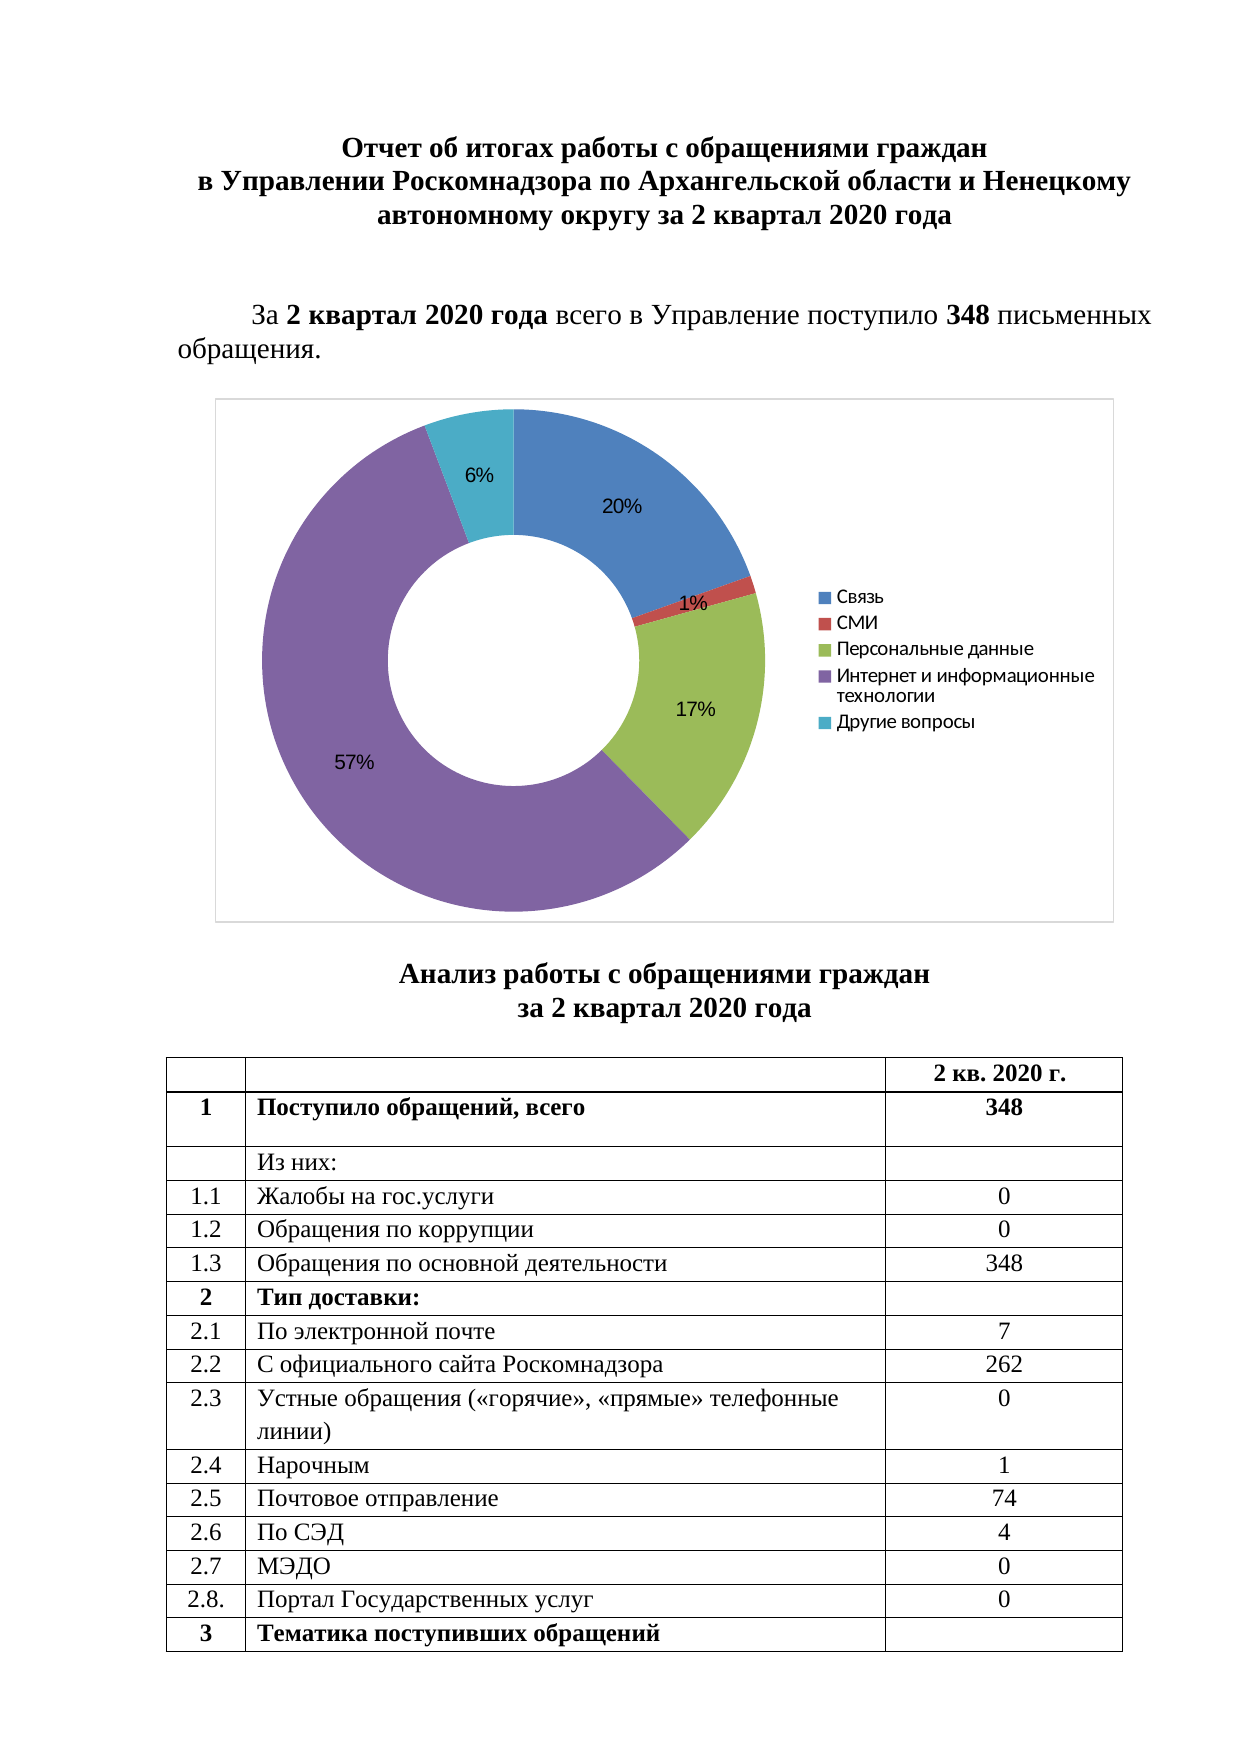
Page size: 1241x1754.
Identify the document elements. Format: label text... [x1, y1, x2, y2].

table_cell С официального сайта Роскомнадзора [246, 1350, 885, 1382]
table_cell 74 [886, 1484, 1122, 1516]
table_cell 2.6 [167, 1517, 245, 1550]
table_header 2 кв. 2020 г. [886, 1058, 1122, 1091]
table_cell [167, 1147, 245, 1180]
table_cell 2.8. [167, 1585, 245, 1617]
table_cell 2.4 [167, 1450, 245, 1482]
table_cell 0 [886, 1585, 1122, 1617]
table_cell МЭДО [246, 1551, 885, 1583]
table_cell 2.5 [167, 1484, 245, 1516]
table_cell Жалобы на гос.услуги [246, 1181, 885, 1213]
table_cell 2 [167, 1282, 245, 1315]
text за 2 квартал 2020 года [177, 990, 1152, 1024]
text в Управлении Роскомнадзора по Архангельской области и Ненецкому автономному округу за 2 квартал 2020 года [177, 163, 1152, 230]
table_cell Устные обращения («горячие», «прямые» телефонные линии) [246, 1383, 885, 1449]
table_cell 1.1 [167, 1181, 245, 1213]
table_cell 1 [886, 1450, 1122, 1482]
table_cell 348 [886, 1248, 1122, 1281]
table_cell Обращения по коррупции [246, 1215, 885, 1247]
table_cell 0 [886, 1215, 1122, 1247]
table_cell Портал Государственных услуг [246, 1585, 885, 1617]
text Отчет об итогах работы с обращениями граждан [177, 130, 1152, 163]
table_cell Поступило обращений, всего [246, 1093, 885, 1146]
table_cell 0 [886, 1551, 1122, 1583]
table_cell 1.2 [167, 1215, 245, 1247]
table_cell Нарочным [246, 1450, 885, 1482]
table_cell 2.7 [167, 1551, 245, 1583]
table_cell 0 [886, 1383, 1122, 1449]
table_cell 3 [167, 1618, 245, 1651]
table_cell По СЭД [246, 1517, 885, 1550]
table_cell 7 [886, 1316, 1122, 1348]
table_cell Обращения по основной деятельности [246, 1248, 885, 1281]
table_cell Тип доставки: [246, 1282, 885, 1315]
table_cell 2.3 [167, 1383, 245, 1449]
table_cell 1.3 [167, 1248, 245, 1281]
table_cell 262 [886, 1350, 1122, 1382]
table_cell [886, 1147, 1122, 1180]
table_cell Почтовое отправление [246, 1484, 885, 1516]
table_header [246, 1058, 885, 1091]
table_header [167, 1058, 245, 1091]
table_cell По электронной почте [246, 1316, 885, 1348]
table_cell 348 [886, 1093, 1122, 1146]
table_cell 0 [886, 1181, 1122, 1213]
table_cell [886, 1282, 1122, 1315]
text Анализ работы с обращениями граждан [177, 957, 1152, 990]
table_cell 4 [886, 1517, 1122, 1550]
table_cell [886, 1618, 1122, 1651]
table_cell 2.1 [167, 1316, 245, 1348]
table_cell Из них: [246, 1147, 885, 1180]
table_cell 2.2 [167, 1350, 245, 1382]
text За 2 квартал 2020 года всего в Управление поступило 348 письменных обращения. [177, 297, 1152, 364]
table_cell Тематика поступивших обращений [246, 1618, 885, 1651]
table_cell 1 [167, 1093, 245, 1146]
